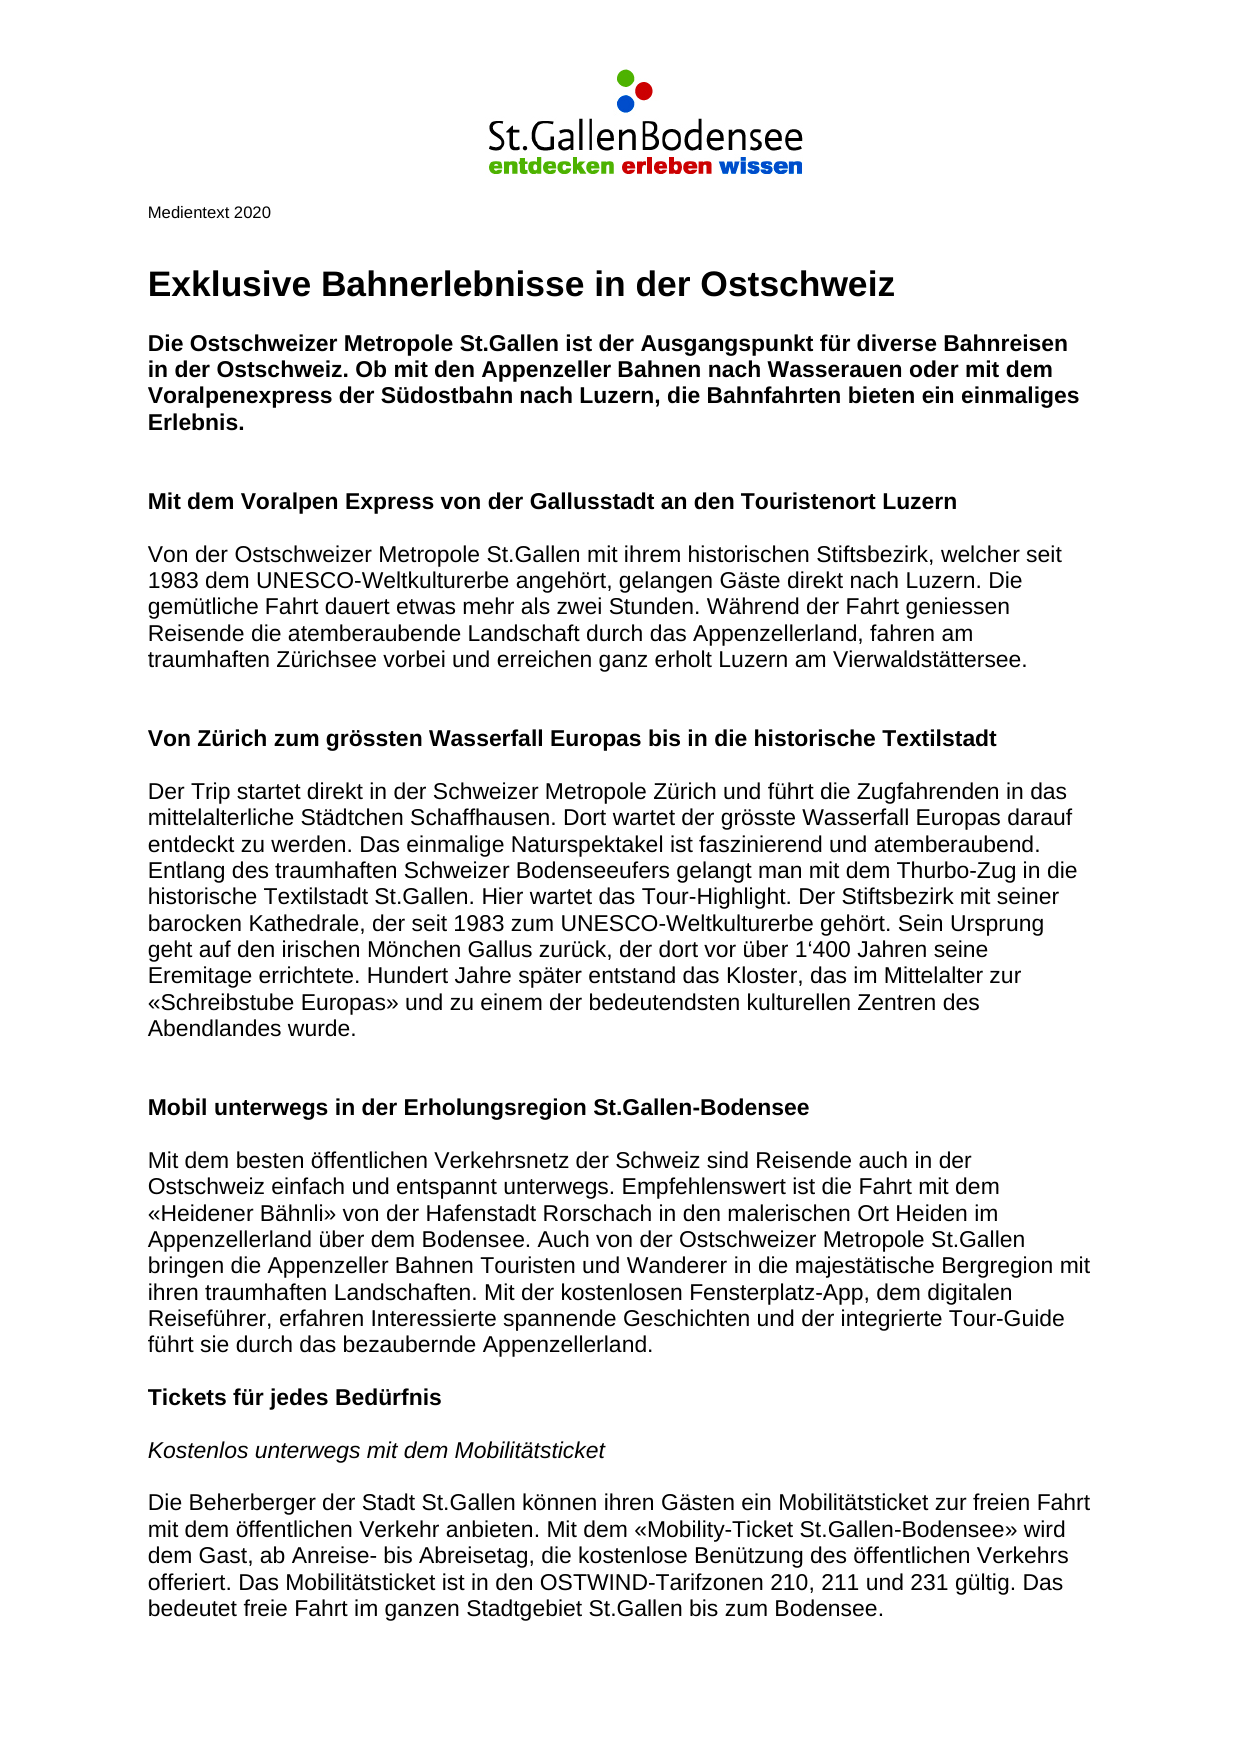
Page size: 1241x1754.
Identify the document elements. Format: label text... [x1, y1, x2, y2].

text Medientext 2020 [148, 203, 1093, 222]
text Mit dem besten öffentlichen Verkehrsnetz der Schweiz sind Reisende auch in der Ostschweiz einfach und entspannt unterwegs. Empfehlenswert ist die Fahrt mit dem «Heidener Bähnli» von der Hafenstadt Rorschach in den malerischen Ort Heiden im Appenzellerland über dem Bodensee. Auch von der Ostschweizer Metropole St.Gallen bringen die Appenzeller Bahnen Touristen und Wanderer in die majestätische Bergregion mit ihren traumhaften Landschaften. Mit der kostenlosen Fensterplatz-App, dem digitalen Reiseführer, erfahren Interessierte spannende Geschichten und der integrierte Tour-Guide führt sie durch das bezaubernde Appenzellerland. [148, 1147, 1093, 1358]
text Von der Ostschweizer Metropole St.Gallen mit ihrem historischen Stiftsbezirk, welcher seit 1983 dem UNESCO-Weltkulturerbe angehört, gelangen Gäste direkt nach Luzern. Die gemütliche Fahrt dauert etwas mehr als zwei Stunden. Während der Fahrt geniessen Reisende die atemberaubende Landschaft durch das Appenzellerland, fahren am traumhaften Zürichsee vorbei und erreichen ganz erholt Luzern am Vierwaldstättersee. [148, 541, 1093, 672]
text Die Ostschweizer Metropole St.Gallen ist der Ausgangspunkt für diverse Bahnreisen in der Ostschweiz. Ob mit den Appenzeller Bahnen nach Wasserauen oder mit dem Voralpenexpress der Südostbahn nach Luzern, die Bahnfahrten bieten ein einmaliges Erlebnis. [148, 330, 1093, 435]
text Kostenlos unterwegs mit dem Mobilitätsticket [148, 1437, 1093, 1463]
text Exklusive Bahnerlebnisse in der Ostschweiz [148, 263, 1093, 303]
text Mit dem Voralpen Express von der Gallusstadt an den Touristenort Luzern [148, 488, 1093, 514]
text Tickets für jedes Bedürfnis [148, 1384, 1093, 1410]
text Die Beherberger der Stadt St.Gallen können ihren Gästen ein Mobilitätsticket zur freien Fahrt mit dem öffentlichen Verkehr anbieten. Mit dem «Mobility-Ticket St.Gallen-Bodensee» wird dem Gast, ab Anreise- bis Abreisetag, die kostenlose Benützung des öffentlichen Verkehrs offeriert. Das Mobilitätsticket ist in den OSTWIND-Tarifzonen 210, 211 und 231 gültig. Das bedeutet freie Fahrt im ganzen Stadtgebiet St.Gallen bis zum Bodensee. [148, 1489, 1093, 1621]
picture [484, 62, 804, 178]
text Der Trip startet direkt in der Schweizer Metropole Zürich und führt die Zugfahrenden in das mittelalterliche Städtchen Schaffhausen. Dort wartet der grösste Wasserfall Europas darauf entdeckt zu werden. Das einmalige Naturspektakel ist faszinierend und atemberaubend. Entlang des traumhaften Schweizer Bodenseeufers gelangt man mit dem Thurbo-Zug in die historische Textilstadt St.Gallen. Hier wartet das Tour-Highlight. Der Stiftsbezirk mit seiner barocken Kathedrale, der seit 1983 zum UNESCO-Weltkulturerbe gehört. Sein Ursprung geht auf den irischen Mönchen Gallus zurück, der dort vor über 1‘400 Jahren seine Eremitage errichtete. Hundert Jahre später entstand das Kloster, das im Mittelalter zur «Schreibstube Europas» und zu einem der bedeutendsten kulturellen Zentren des Abendlandes wurde. [148, 778, 1093, 1041]
text Mobil unterwegs in der Erholungsregion St.Gallen-Bodensee [148, 1094, 1093, 1120]
text Von Zürich zum grössten Wasserfall Europas bis in die historische Textilstadt [148, 725, 1093, 751]
